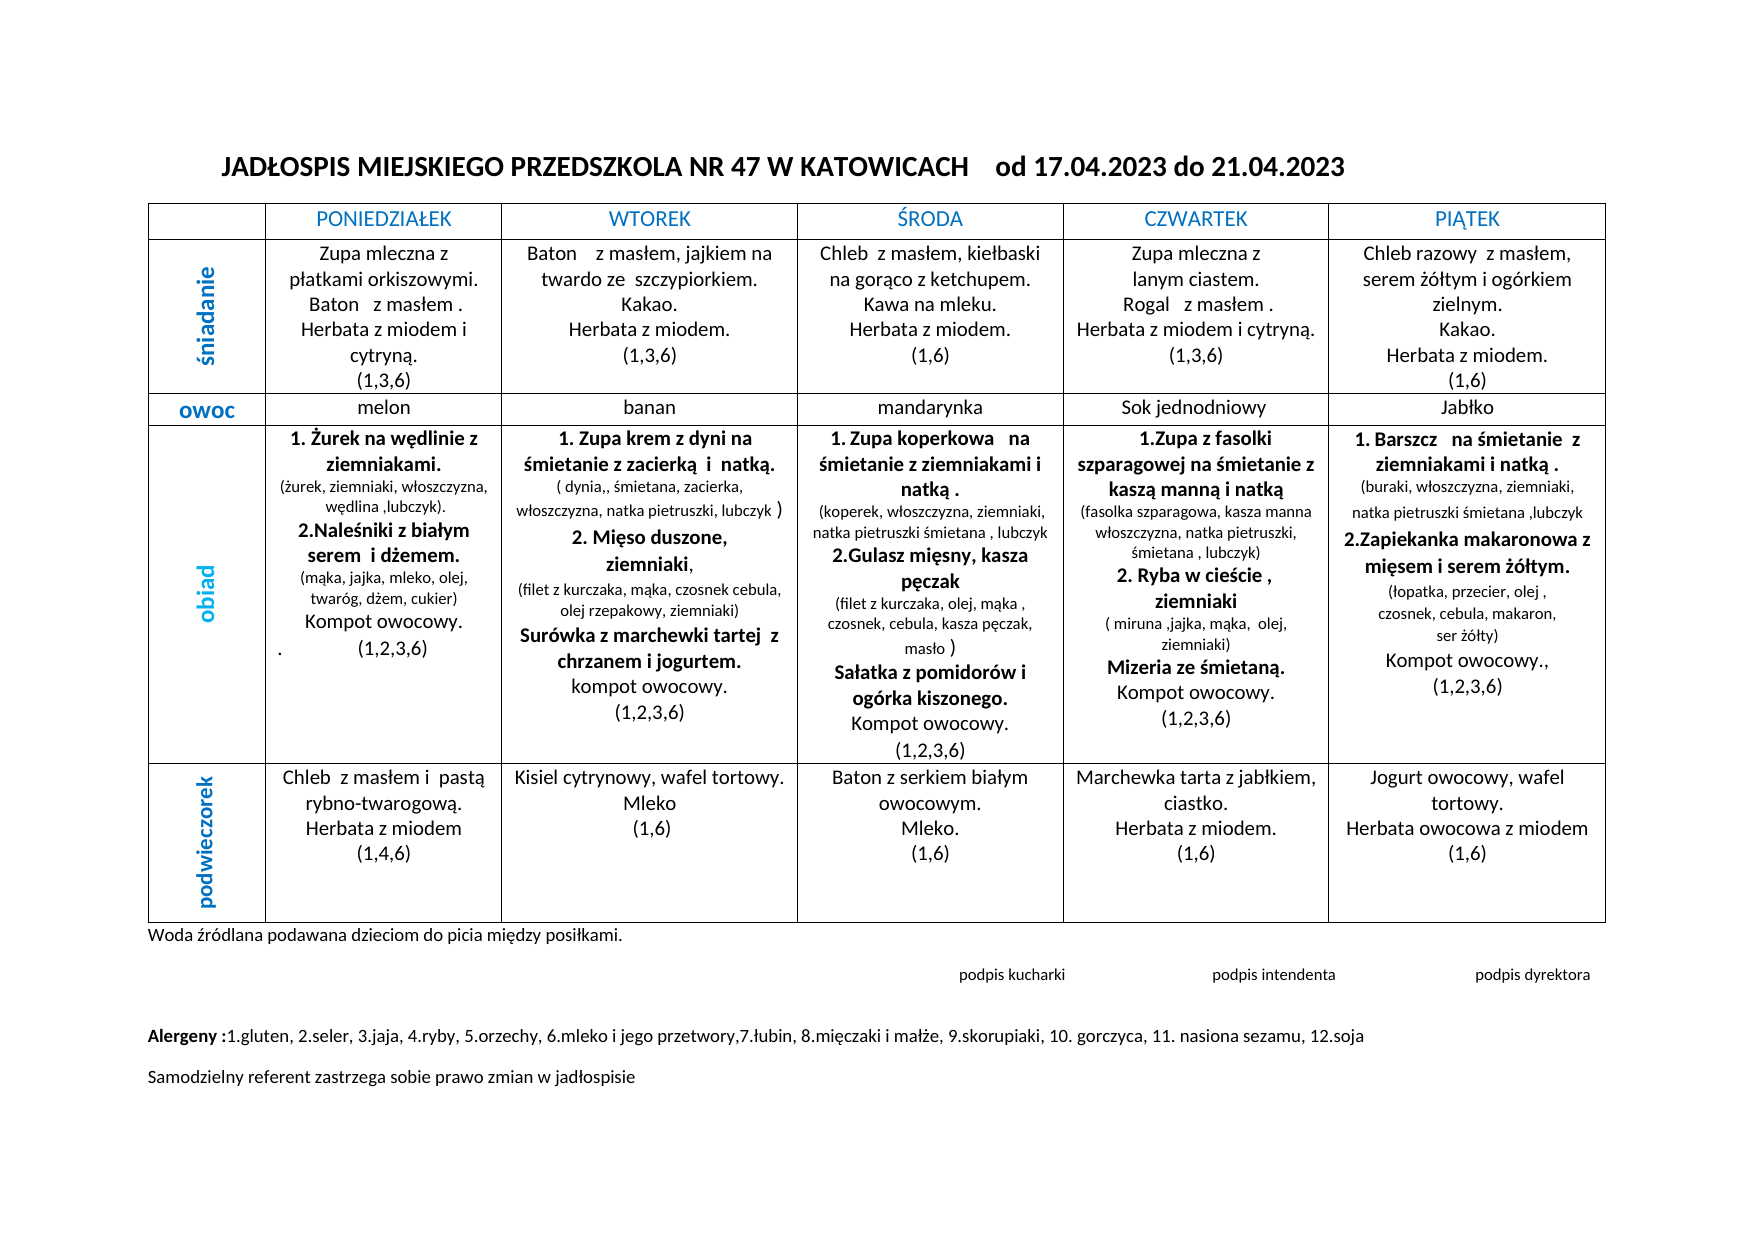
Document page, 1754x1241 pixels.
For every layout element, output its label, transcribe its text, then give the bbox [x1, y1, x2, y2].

table_cell Zupa mleczna z płatkami orkiszowymi. Baton z masłem . Herbata z miodem i cytryną. (1,3,6) [266, 240, 501, 393]
table_cell obiad [149, 426, 265, 763]
table_cell banan [502, 394, 797, 424]
table_cell 1. Zupa koperkowa na śmietanie z ziemniakami i natką . (koperek, włoszczyzna, ziemniaki, natka pietruszki śmietana , lubczyk 2.Gulasz mięsny, kasza pęczak (filet z kurczaka, olej, mąka , czosnek, cebula, kasza pęczak, masło ) Sałatka z pomidorów i ogórka kiszonego. Kompot owocowy. (1,2,3,6) [798, 426, 1063, 763]
table_cell Marchewka tarta z jabłkiem, ciastko. Herbata z miodem. (1,6) [1064, 764, 1328, 922]
text Samodzielny referent zastrzega sobie prawo zmian w jadłospisie [148, 1066, 1606, 1088]
table_header WTOREK [502, 204, 797, 239]
table_cell śniadanie [149, 240, 265, 393]
table_header PONIEDZIAŁEK [266, 204, 501, 239]
table_cell mandarynka [798, 394, 1063, 424]
table_cell Baton z masłem, jajkiem na twardo ze szczypiorkiem. Kakao. Herbata z miodem. (1,3,6) [502, 240, 797, 393]
table_cell owoc [149, 394, 265, 424]
table_cell Chleb z masłem, kiełbaski na gorąco z ketchupem. Kawa na mleku. Herbata z miodem. (1,6) [798, 240, 1063, 393]
table_header PIĄTEK [1329, 204, 1605, 239]
table_cell Zupa mleczna z lanym ciastem. Rogal z masłem . Herbata z miodem i cytryną. (1,3,6) [1064, 240, 1328, 393]
text JADŁOSPIS MIEJSKIEGO PRZEDSZKOLA NR 47 W KATOWICACH od 17.04.2023 do 21.04.2023 [148, 148, 1606, 183]
text podpis kucharki podpis intendenta podpis dyrektora [885, 965, 1606, 985]
table_cell podwieczorek [149, 764, 265, 922]
table_cell Kisiel cytrynowy, wafel tortowy. Mleko (1,6) [502, 764, 797, 922]
table_cell Chleb z masłem i pastą rybno-twarogową. Herbata z miodem (1,4,6) [266, 764, 501, 922]
table_cell Baton z serkiem białym owocowym. Mleko. (1,6) [798, 764, 1063, 922]
table_cell Jabłko [1329, 394, 1605, 424]
table_cell melon [266, 394, 501, 424]
table_header [149, 204, 265, 239]
table_cell 1. Zupa krem z dyni na śmietanie z zacierką i natką. ( dynia,, śmietana, zacierka, włoszczyzna, natka pietruszki, lubczyk ) 2. Mięso duszone, ziemniaki, (filet z kurczaka, mąka, czosnek cebula, olej rzepakowy, ziemniaki) Surówka z marchewki tartej z chrzanem i jogurtem. kompot owocowy. (1,2,3,6) [502, 426, 797, 763]
table_header CZWARTEK [1064, 204, 1328, 239]
table_cell Jogurt owocowy, wafel tortowy. Herbata owocowa z miodem (1,6) [1329, 764, 1605, 922]
table_cell 1. Barszcz na śmietanie z ziemniakami i natką . (buraki, włoszczyzna, ziemniaki, natka pietruszki śmietana ,lubczyk 2.Zapiekanka makaronowa z mięsem i serem żółtym. (łopatka, przecier, olej , czosnek, cebula, makaron, ser żółty) Kompot owocowy., (1,2,3,6) [1329, 426, 1605, 763]
table_cell Chleb razowy z masłem, serem żółtym i ogórkiem zielnym. Kakao. Herbata z miodem. (1,6) [1329, 240, 1605, 393]
table_cell 1.Zupa z fasolki szparagowej na śmietanie z kaszą manną i natką (fasolka szparagowa, kasza manna włoszczyzna, natka pietruszki, śmietana , lubczyk) 2. Ryba w cieście , ziemniaki ( miruna ,jajka, mąka, olej, ziemniaki) Mizeria ze śmietaną. Kompot owocowy. (1,2,3,6) [1064, 426, 1328, 763]
text Alergeny :1.gluten, 2.seler, 3.jaja, 4.ryby, 5.orzechy, 6.mleko i jego przetwory,7.łubin, 8.mięczaki i małże, 9.skorupiaki, 10. gorczyca, 11. nasiona sezamu, 12.soja [148, 1003, 1606, 1047]
text Woda źródlana podawana dzieciom do picia między posiłkami. [148, 923, 1606, 946]
table_cell Sok jednodniowy [1064, 394, 1328, 424]
table_cell 1. Żurek na wędlinie z ziemniakami. (żurek, ziemniaki, włoszczyzna, wędlina ,lubczyk). 2.Naleśniki z białym serem i dżemem. (mąka, jajka, mleko, olej, twaróg, dżem, cukier) Kompot owocowy. . (1,2,3,6) [266, 426, 501, 763]
table_header ŚRODA [798, 204, 1063, 239]
